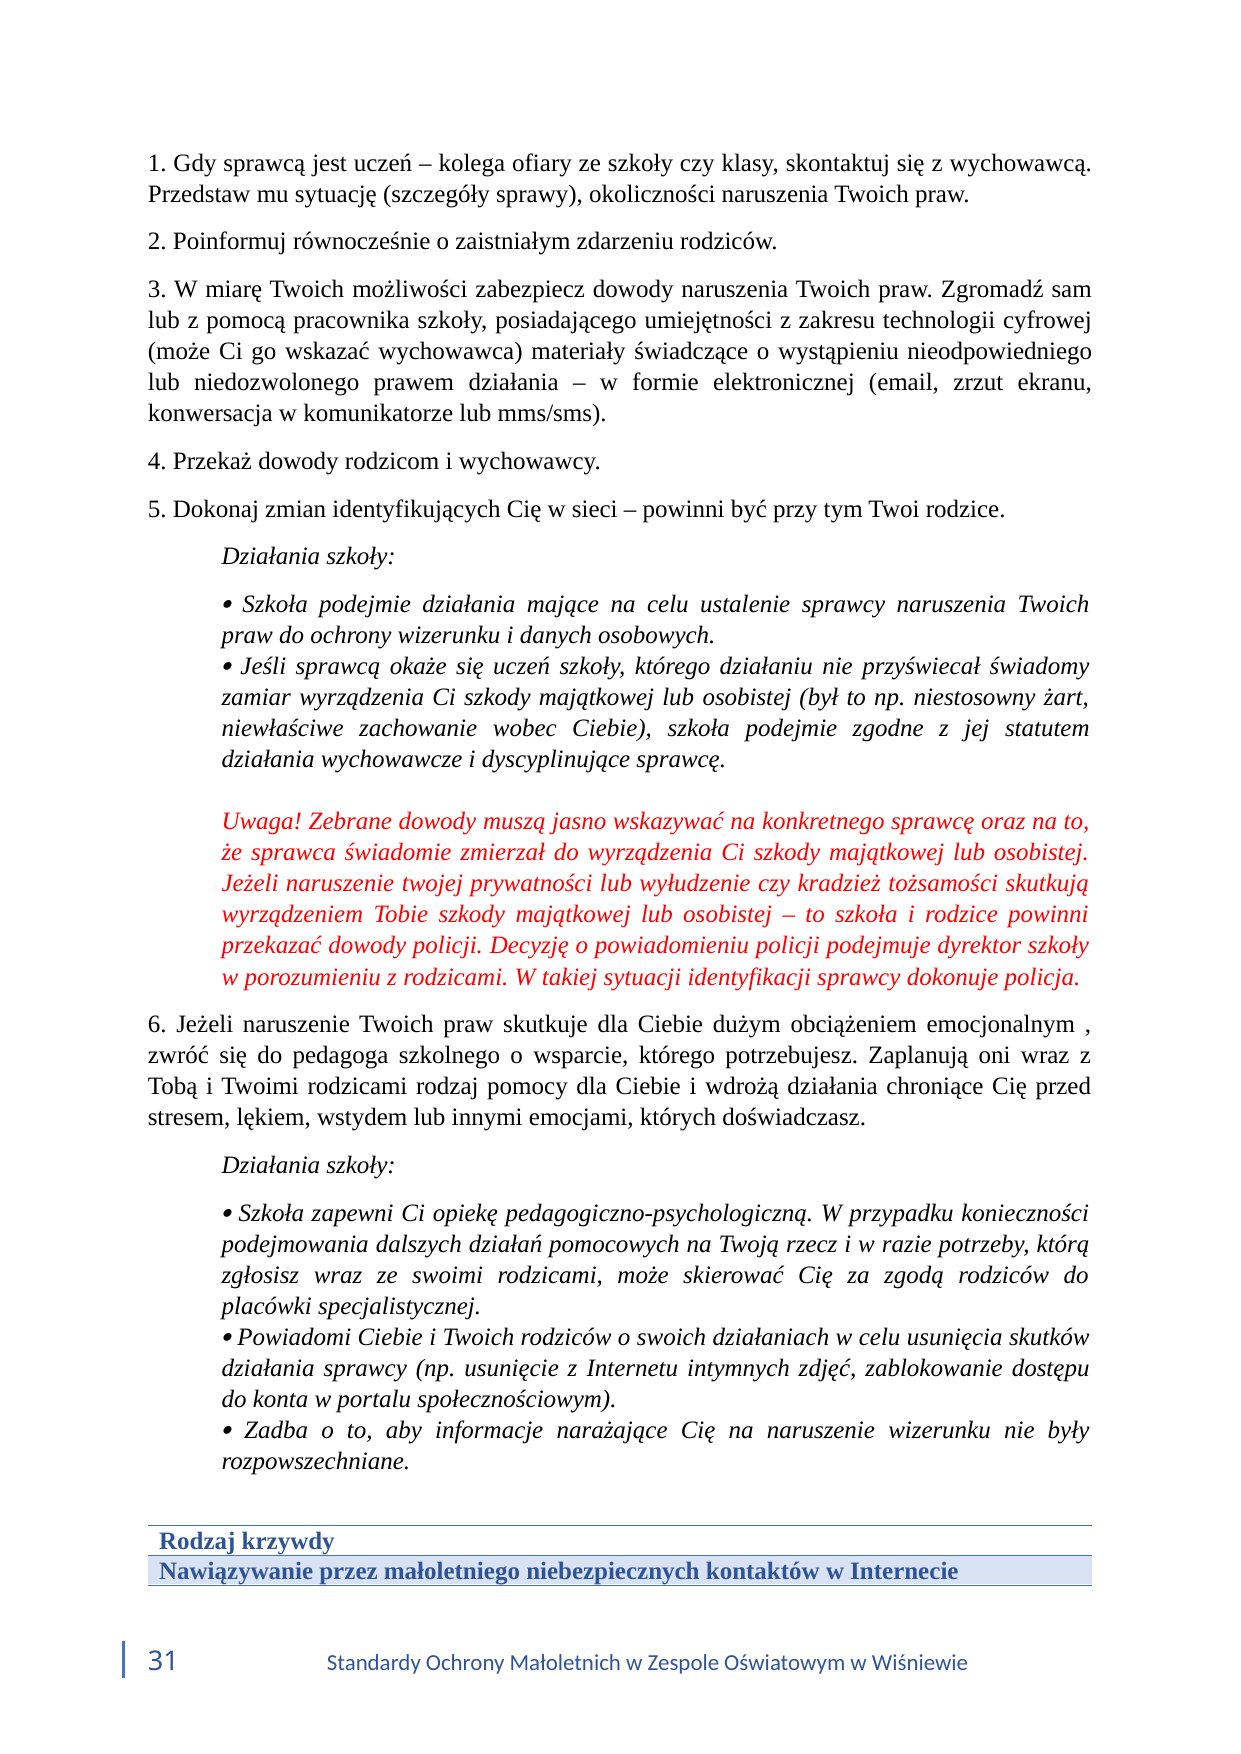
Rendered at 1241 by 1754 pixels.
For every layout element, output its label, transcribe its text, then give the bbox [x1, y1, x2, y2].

text Zadba o to, aby informacje narażające Cię na naruszenie wizerunku nie były rozpowszechniane. [221, 1415, 1093, 1475]
text Powiadomi Ciebie i Twoich rodziców o swoich działaniach w celu usunięcia skutków działania sprawcy (np. usunięcie z Internetu intymnych zdjęć, zablokowanie dostępu do konta w portalu społecznościowym). [221, 1322, 1093, 1413]
table_cell Nawiązywanie przez małoletniego niebezpiecznych kontaktów w Internecie [148, 1556, 1092, 1584]
text Szkoła zapewni Ci opiekę pedagogiczno-psychologiczną. W przypadku konieczności podejmowania dalszych działań pomocowych na Twoją rzecz i w razie potrzeby, którą zgłosisz wraz ze swoimi rodzicami, może skierować Cię za zgodą rodziców do placówki specjalistycznej. [221, 1198, 1093, 1320]
text 4. Przekaż dowody rodzicom i wychowawcy. [148, 446, 1093, 475]
table_header Rodzaj krzywdy [148, 1526, 1092, 1555]
text 5. Dokonaj zmian identyfikujących Cię w sieci – powinni być przy tym Twoi rodzice. [148, 494, 1093, 522]
text 3. W miarę Twoich możliwości zabezpiecz dowody naruszenia Twoich praw. Zgromadź sam lub z pomocą pracownika szkoły, posiadającego umiejętności z zakresu technologii cyfrowej (może Ci go wskazać wychowawca) materiały świadczące o wystąpieniu nieodpowiedniego lub niedozwolonego prawem działania – w formie elektronicznej (email, zrzut ekranu, konwersacja w komunikatorze lub mms/sms). [148, 274, 1093, 427]
text 1. Gdy sprawcą jest uczeń – kolega ofiary ze szkoły czy klasy, skontaktuj się z wychowawcą. Przedstaw mu sytuację (szczegóły sprawy), okoliczności naruszenia Twoich praw. [148, 148, 1093, 207]
text Jeśli sprawcą okaże się uczeń szkoły, którego działaniu nie przyświecał świadomy zamiar wyrządzenia Ci szkody majątkowej lub osobistej (był to np. niestosowny żart, niewłaściwe zachowanie wobec Ciebie), szkoła podejmie zgodne z jej statutem działania wychowawcze i dyscyplinujące sprawcę. [221, 651, 1093, 773]
text Działania szkoły: [148, 541, 1093, 570]
text Szkoła podejmie działania mające na celu ustalenie sprawcy naruszenia Twoich praw do ochrony wizerunku i danych osobowych. [221, 589, 1093, 649]
text Uwaga! Zebrane dowody muszą jasno wskazywać na konkretnego sprawcę oraz na to, że sprawca świadomie zmierzał do wyrządzenia Ci szkody majątkowej lub osobistej. Jeżeli naruszenie twojej prywatności lub wyłudzenie czy kradzież tożsamości skutkują wyrządzeniem Tobie szkody majątkowej lub osobistej – to szkoła i rodzice powinni przekazać dowody policji. Decyzję o powiadomieniu policji podejmuje dyrektor szkoły w porozumieniu z rodzicami. W takiej sytuacji identyfikacji sprawcy dokonuje policja. [221, 806, 1093, 990]
text 2. Poinformuj równocześnie o zaistniałym zdarzeniu rodziców. [148, 226, 1093, 255]
text Działania szkoły: [148, 1150, 1093, 1179]
text 6. Jeżeli naruszenie Twoich praw skutkuje dla Ciebie dużym obciążeniem emocjonalnym , zwróć się do pedagoga szkolnego o wsparcie, którego potrzebujesz. Zaplanują oni wraz z Tobą i Twoimi rodzicami rodzaj pomocy dla Ciebie i wdrożą działania chroniące Cię przed stresem, lękiem, wstydem lub innymi emocjami, których doświadczasz. [148, 1009, 1093, 1131]
